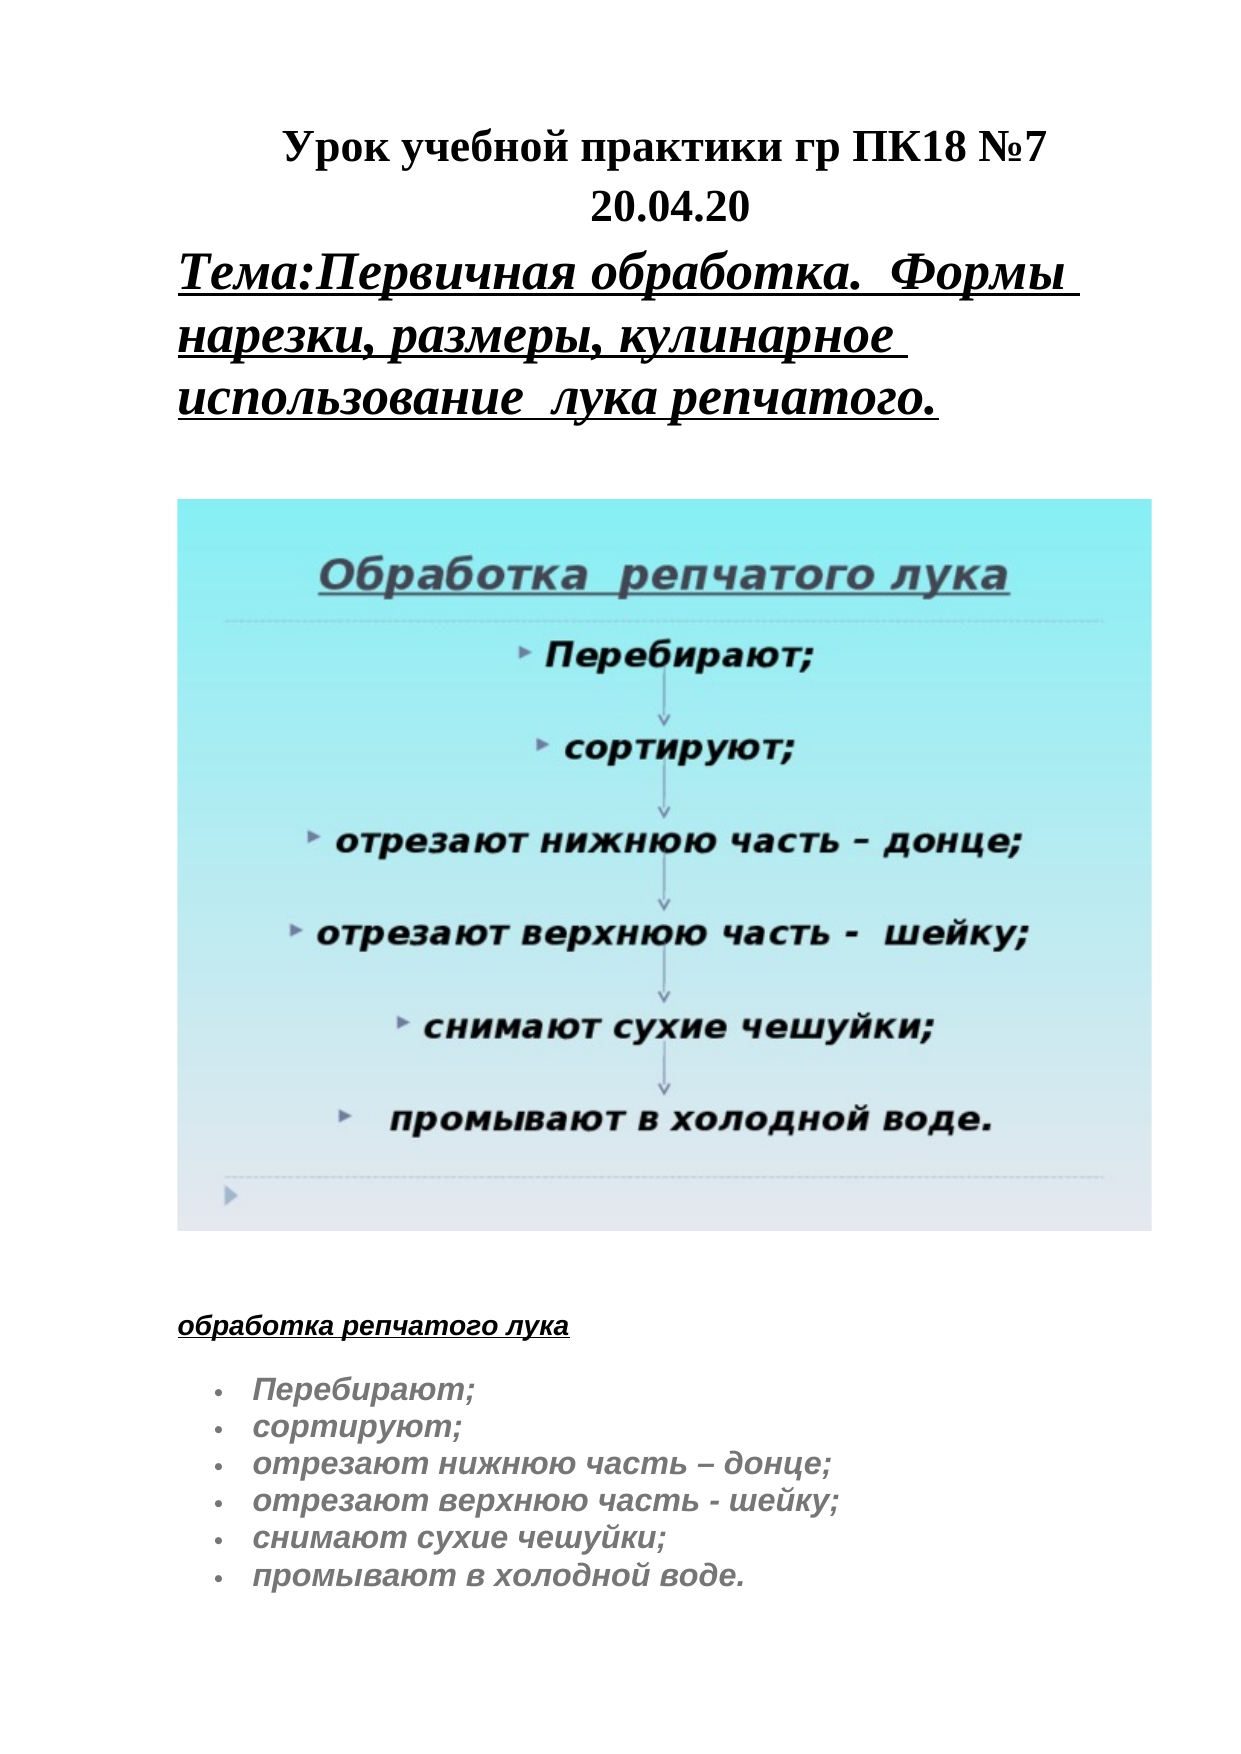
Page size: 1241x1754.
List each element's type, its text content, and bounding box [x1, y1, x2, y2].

text обработка репчатого лука [177, 1309, 1152, 1341]
text Урок учебной практики гр ПК18 №7 [177, 118, 1152, 171]
list отрезают верхнюю часть - шейку; [215, 1482, 1152, 1519]
text 20.04.20 [177, 179, 1152, 231]
list отрезают нижнюю часть – донце; [215, 1444, 1152, 1482]
list снимают сухие чешуйки; [215, 1519, 1152, 1556]
list Перебирают; [215, 1370, 1152, 1407]
list сортируют; [215, 1407, 1152, 1444]
text Тема:Первичная обработка. Формы нарезки, размеры, кулинарное использование лука репчатого. [177, 239, 1152, 426]
list промывают в холодной воде. [215, 1556, 1152, 1593]
picture [177, 499, 1152, 1231]
